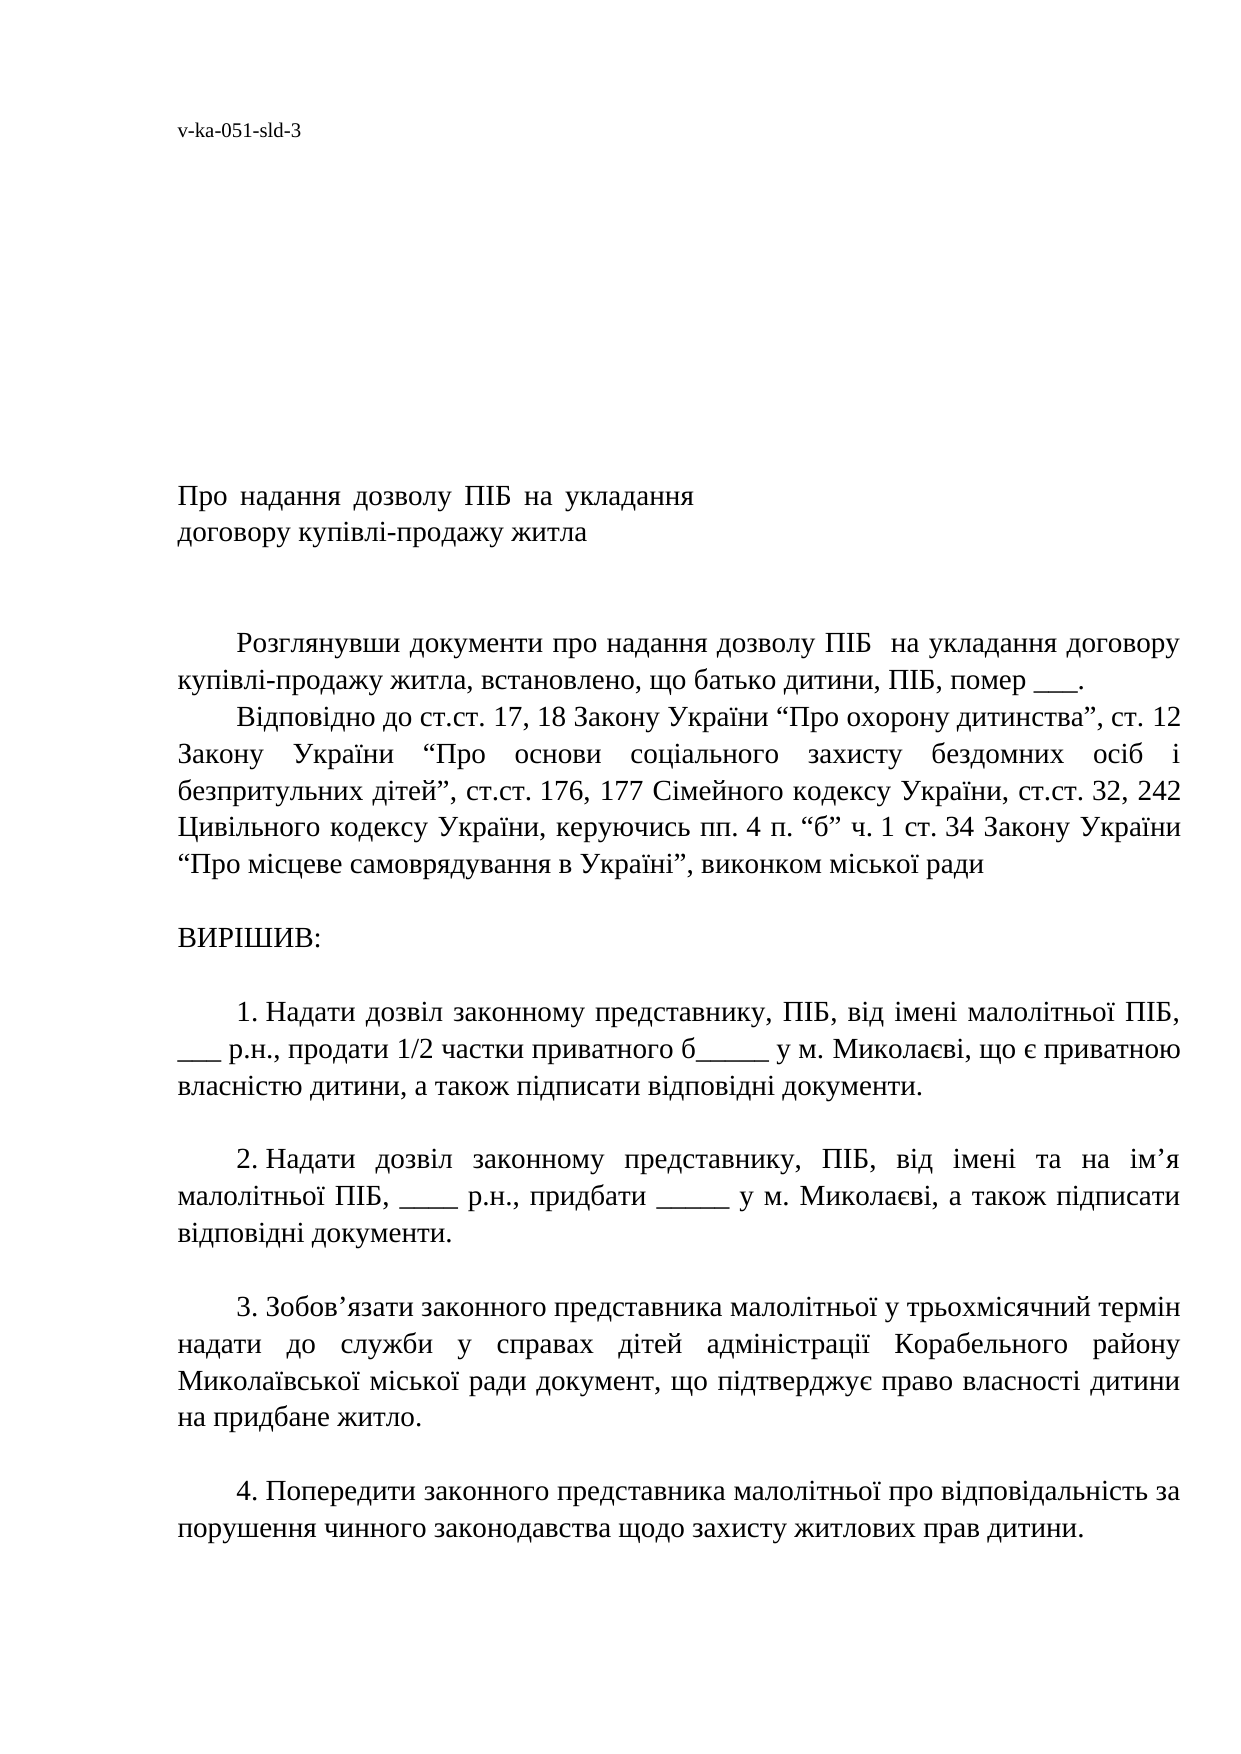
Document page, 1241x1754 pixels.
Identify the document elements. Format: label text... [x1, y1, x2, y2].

text Про надання дозволу ПІБ на укладання договору купівлі-продажу житла [177, 478, 694, 548]
text v-kа-051-sld-3 [177, 118, 1181, 142]
text ВИРІШИВ: [177, 920, 1181, 954]
text Розглянувши документи про надання дозволу ПІБ на укладання договору купівлі-продажу житла, встановлено, що батько дитини, ПІБ, помер ___. [177, 625, 1181, 696]
text 3. Зобов’язати законного представника малолітньої у трьохмісячний термін надати до служби у справах дітей адміністрації Корабельного району Миколаївської міської ради документ, що підтверджує право власності дитини на придбане житло. [177, 1289, 1181, 1433]
text 4. Попередити законного представника малолітньої про відповідальність за порушення чинного законодавства щодо захисту житлових прав дитини. [177, 1473, 1181, 1544]
text 2. Надати дозвіл законному представнику, ПІБ, від імені та на ім’я малолітньої ПІБ, ____ р.н., придбати _____ у м. Миколаєві, а також підписати відповідні документи. [177, 1141, 1181, 1249]
text Відповідно до ст.ст. 17, 18 Закону України “Про охорону дитинства”, ст. 12 Закону України “Про основи соціального захисту бездомних осіб і безпритульних дітей”, ст.ст. 176, 177 Сімейного кодексу України, ст.ст. 32, 242 Цивільного кодексу України, керуючись пп. 4 п. “б” ч. 1 ст. 34 Закону України “Про місцеве самоврядування в Україні”, виконком міської ради [177, 699, 1181, 880]
text 1. Надати дозвіл законному представнику, ПІБ, від імені малолітньої ПІБ, ___ р.н., продати 1/2 частки приватного б_____ у м. Миколаєві, що є приватною власністю дитини, а також підписати відповідні документи. [177, 994, 1181, 1101]
